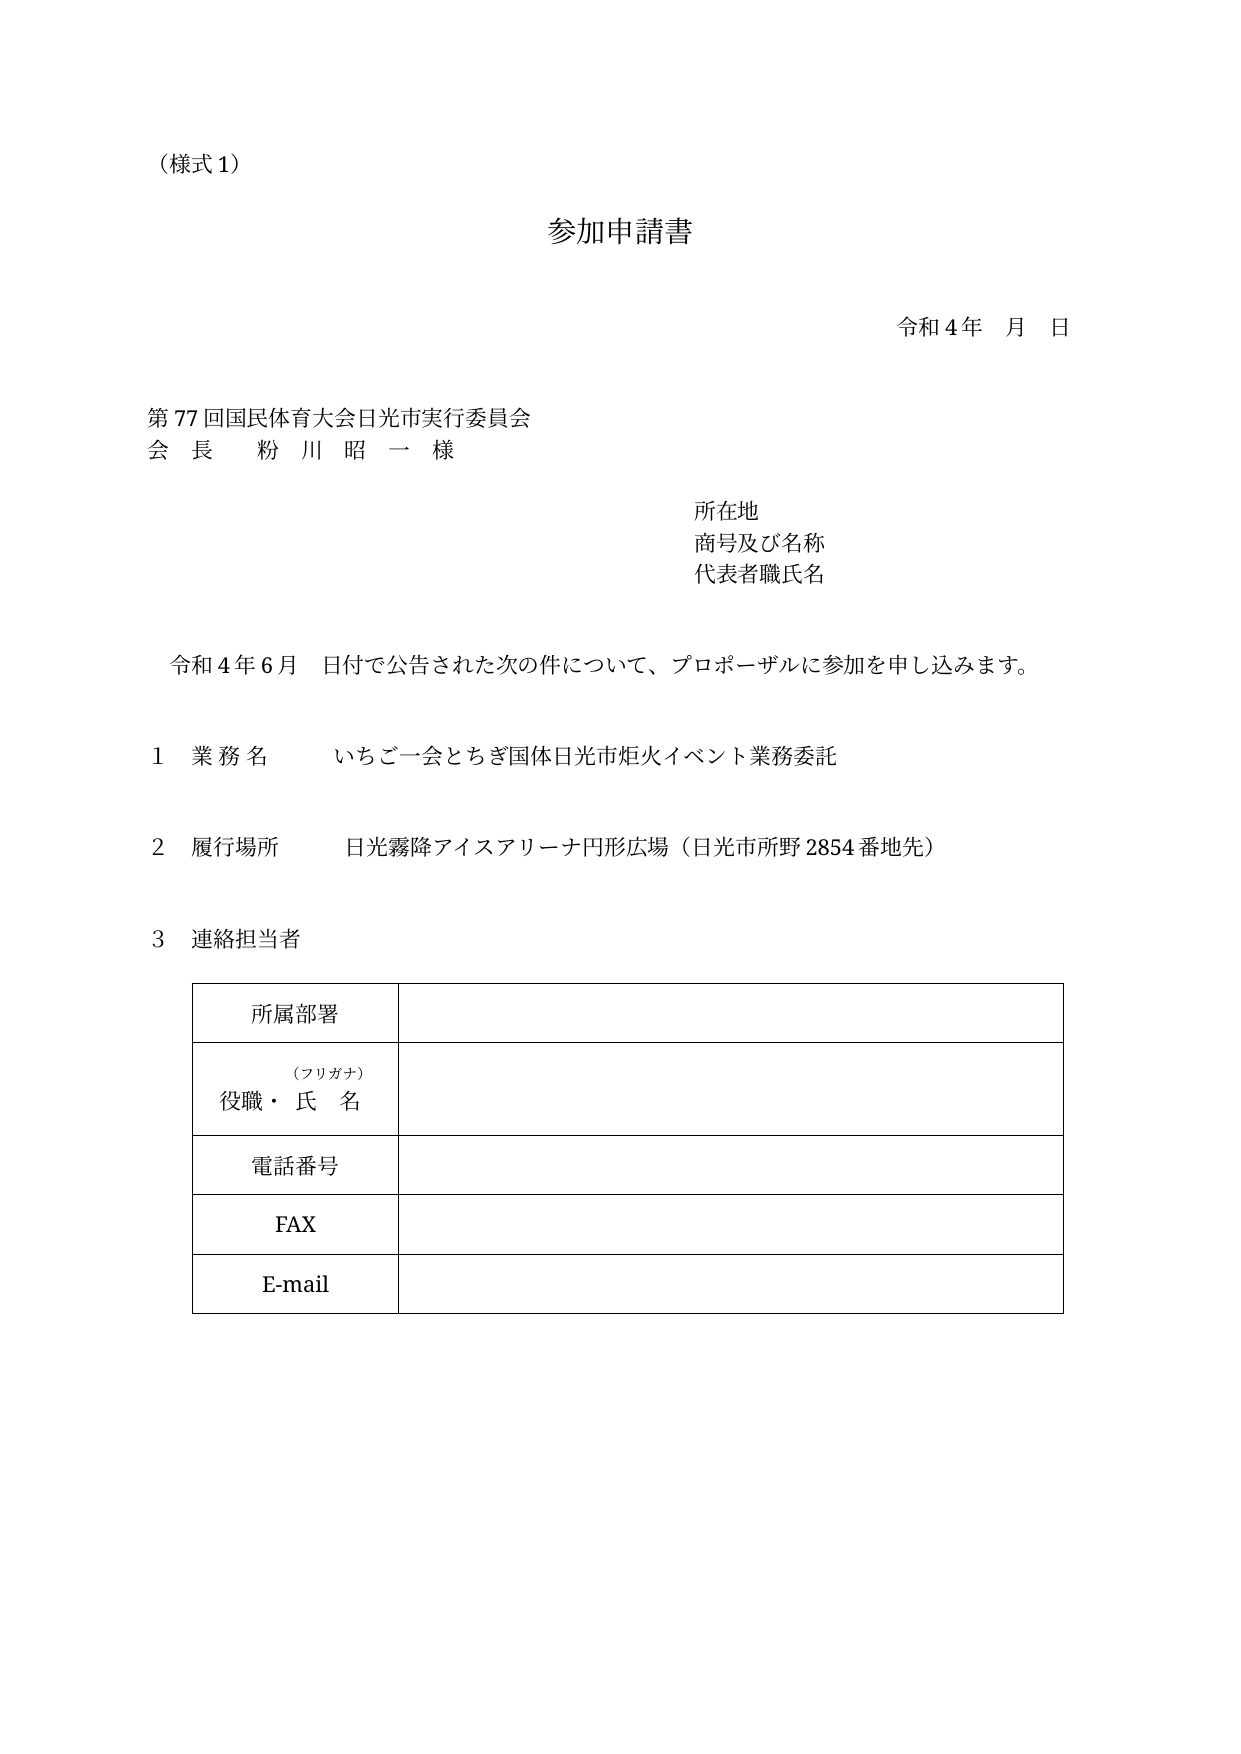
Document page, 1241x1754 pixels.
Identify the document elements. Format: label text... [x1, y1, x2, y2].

table_cell 役職・ [193, 1043, 398, 1135]
text 第77回国民体育大会日光市実行委員会 [148, 402, 1092, 433]
table_cell [399, 1136, 1063, 1194]
text 令和4年 月 日 [148, 311, 1071, 342]
text ３ 連絡担当者 [148, 922, 1092, 953]
text １ 業務名 いちご一会とちぎ国体日光市炬火イベント業務委託 [148, 739, 1092, 771]
text （様式1） [148, 148, 1092, 179]
text 商号及び名称 [148, 526, 1092, 557]
table_cell E-mail [193, 1255, 398, 1312]
text 代表者職氏名 [148, 557, 1092, 589]
table_cell [399, 1255, 1063, 1312]
text 会 長 粉 川 昭 一 様 [148, 433, 1092, 465]
table_cell [399, 1195, 1063, 1253]
text 所在地 [148, 494, 1092, 526]
table_header 所属部署 [193, 984, 398, 1042]
text ２ 履行場所 日光霧降アイスアリーナ円形広場（日光市所野2854番地先） [148, 831, 1092, 862]
table_cell FAX [193, 1195, 398, 1253]
text 参加申請書 [148, 209, 1092, 251]
table_header [399, 984, 1063, 1042]
table_cell 電話番号 [193, 1136, 398, 1194]
text 令和4年6月 日付で公告された次の件について、プロポーザルに参加を申し込みます。 [148, 648, 1092, 680]
table_cell [399, 1043, 1063, 1135]
